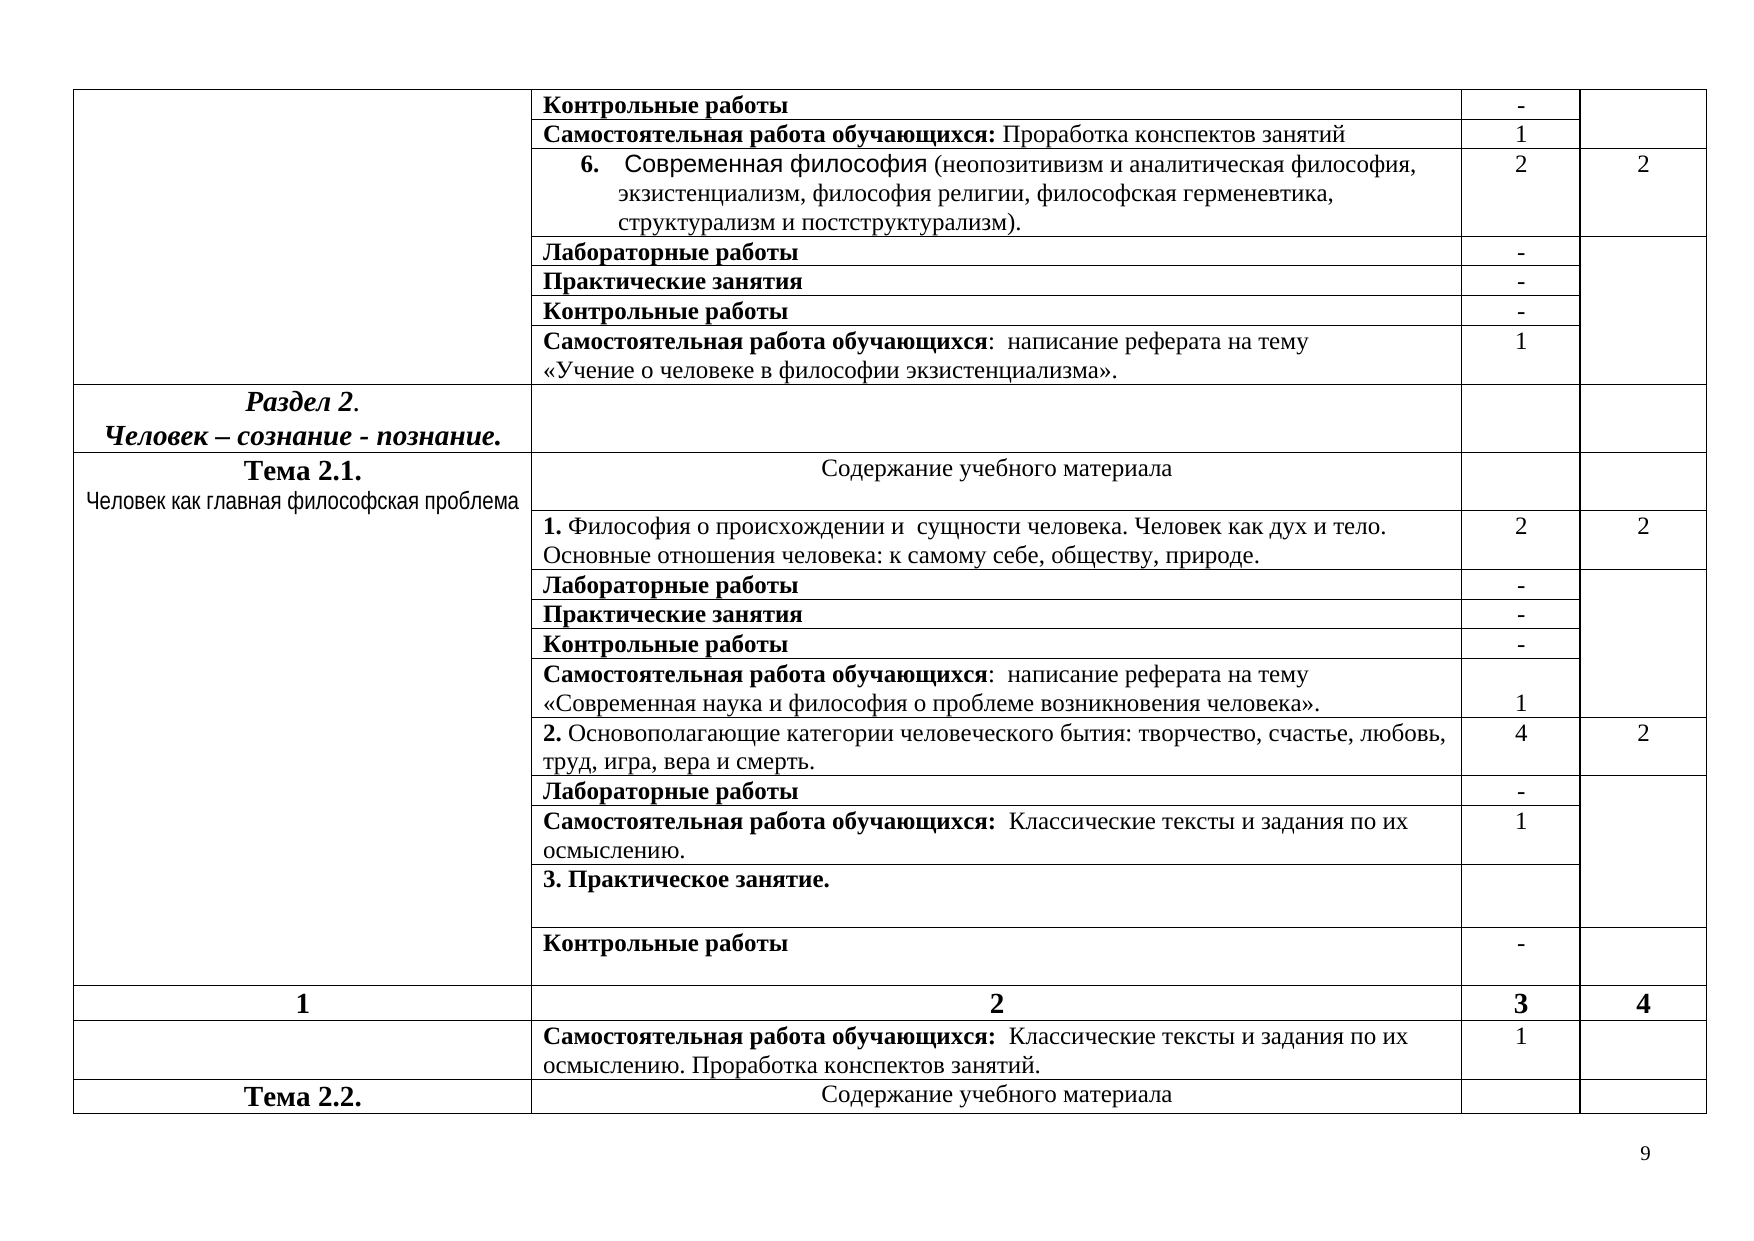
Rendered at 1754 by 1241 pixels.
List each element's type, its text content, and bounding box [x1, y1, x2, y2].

table_cell [74, 1021, 531, 1078]
table_cell 1 [1462, 659, 1579, 717]
table_cell 2 [1462, 511, 1579, 569]
table_cell - [1462, 629, 1579, 658]
table_cell Раздел 2. Человек – сознание - познание. [74, 385, 531, 452]
table_cell 2 [1462, 149, 1579, 236]
table_cell [1581, 237, 1706, 383]
table_cell Самостоятельная работа обучающихся: Проработка конспектов занятий [532, 120, 1461, 148]
table_cell [1581, 776, 1706, 927]
table_cell [1462, 865, 1579, 927]
table_cell Контрольные работы [532, 296, 1461, 325]
table_cell - [1462, 237, 1579, 265]
table_cell 1 [74, 986, 531, 1020]
table_cell 2 [532, 986, 1461, 1020]
table_cell Контрольные работы [532, 90, 1461, 118]
table_cell 4 [1581, 986, 1706, 1020]
table_cell 3. Практическое занятие. [532, 865, 1461, 927]
table_cell 1. Философия о происхождении и сущности человека. Человек как дух и тело. Основные отношения человека: к самому себе, обществу, природе. [532, 511, 1461, 569]
table_cell [1581, 1021, 1706, 1078]
table_cell Практические занятия [532, 266, 1461, 295]
table_cell - [1462, 90, 1579, 118]
table_cell [1581, 385, 1706, 452]
table_cell [1462, 385, 1579, 452]
table_cell - [1462, 296, 1579, 325]
table_cell - [1462, 266, 1579, 295]
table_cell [74, 1080, 531, 1113]
table_cell [532, 385, 1461, 452]
table_cell Содержание учебного материала [532, 1080, 1461, 1113]
table_cell Контрольные работы [532, 928, 1461, 985]
table_cell 2 [1581, 718, 1706, 775]
table_cell [1462, 1080, 1579, 1113]
table_cell 2 [1581, 511, 1706, 569]
table_cell Самостоятельная работа обучающихся: Классические тексты и задания по их осмыслению. Проработка конспектов занятий. [532, 1021, 1461, 1078]
table_cell Самостоятельная работа обучающихся: Классические тексты и задания по их осмыслению. [532, 806, 1461, 863]
table_cell [1581, 453, 1706, 510]
table_cell [1581, 570, 1706, 717]
table_cell 4 [1462, 718, 1579, 775]
table_cell Лабораторные работы [532, 237, 1461, 265]
table_cell 1 [1462, 326, 1579, 383]
table_cell - [1462, 776, 1579, 805]
table_cell - [1462, 600, 1579, 628]
table_cell [1462, 453, 1579, 510]
table_cell 1 [1462, 120, 1579, 148]
table_cell Содержание учебного материала [532, 453, 1461, 510]
table_cell Контрольные работы [532, 629, 1461, 658]
table_cell Современная философия (неопозитивизм и аналитическая философия, экзистенциализм, философия религии, философская герменевтика, структурализм и постструктурализм). [532, 149, 1461, 236]
table_cell 2. Основополагающие категории человеческого бытия: творчество, счастье, любовь, труд, игра, вера и смерть. [532, 718, 1461, 775]
table_cell [1581, 928, 1706, 985]
table_cell - [1462, 570, 1579, 598]
table_cell [1581, 1080, 1706, 1113]
table_cell Самостоятельная работа обучающихся: написание реферата на тему «Современная наука и философия о проблеме возникновения человека». [532, 659, 1461, 717]
table_cell - [1462, 928, 1579, 985]
table_cell Тема 2.1. Человек как главная философская проблема [74, 453, 531, 985]
table_cell Самостоятельная работа обучающихся: написание реферата на тему «Учение о человеке в философии экзистенциализма». [532, 326, 1461, 383]
table_cell 2 [1581, 149, 1706, 236]
table_cell Лабораторные работы [532, 776, 1461, 805]
table_cell 1 [1462, 1021, 1579, 1078]
table_cell [74, 90, 531, 383]
table_cell [1581, 90, 1706, 148]
table_cell Лабораторные работы [532, 570, 1461, 598]
table_cell Практические занятия [532, 600, 1461, 628]
table_cell 3 [1462, 986, 1579, 1020]
table_cell 1 [1462, 806, 1579, 863]
